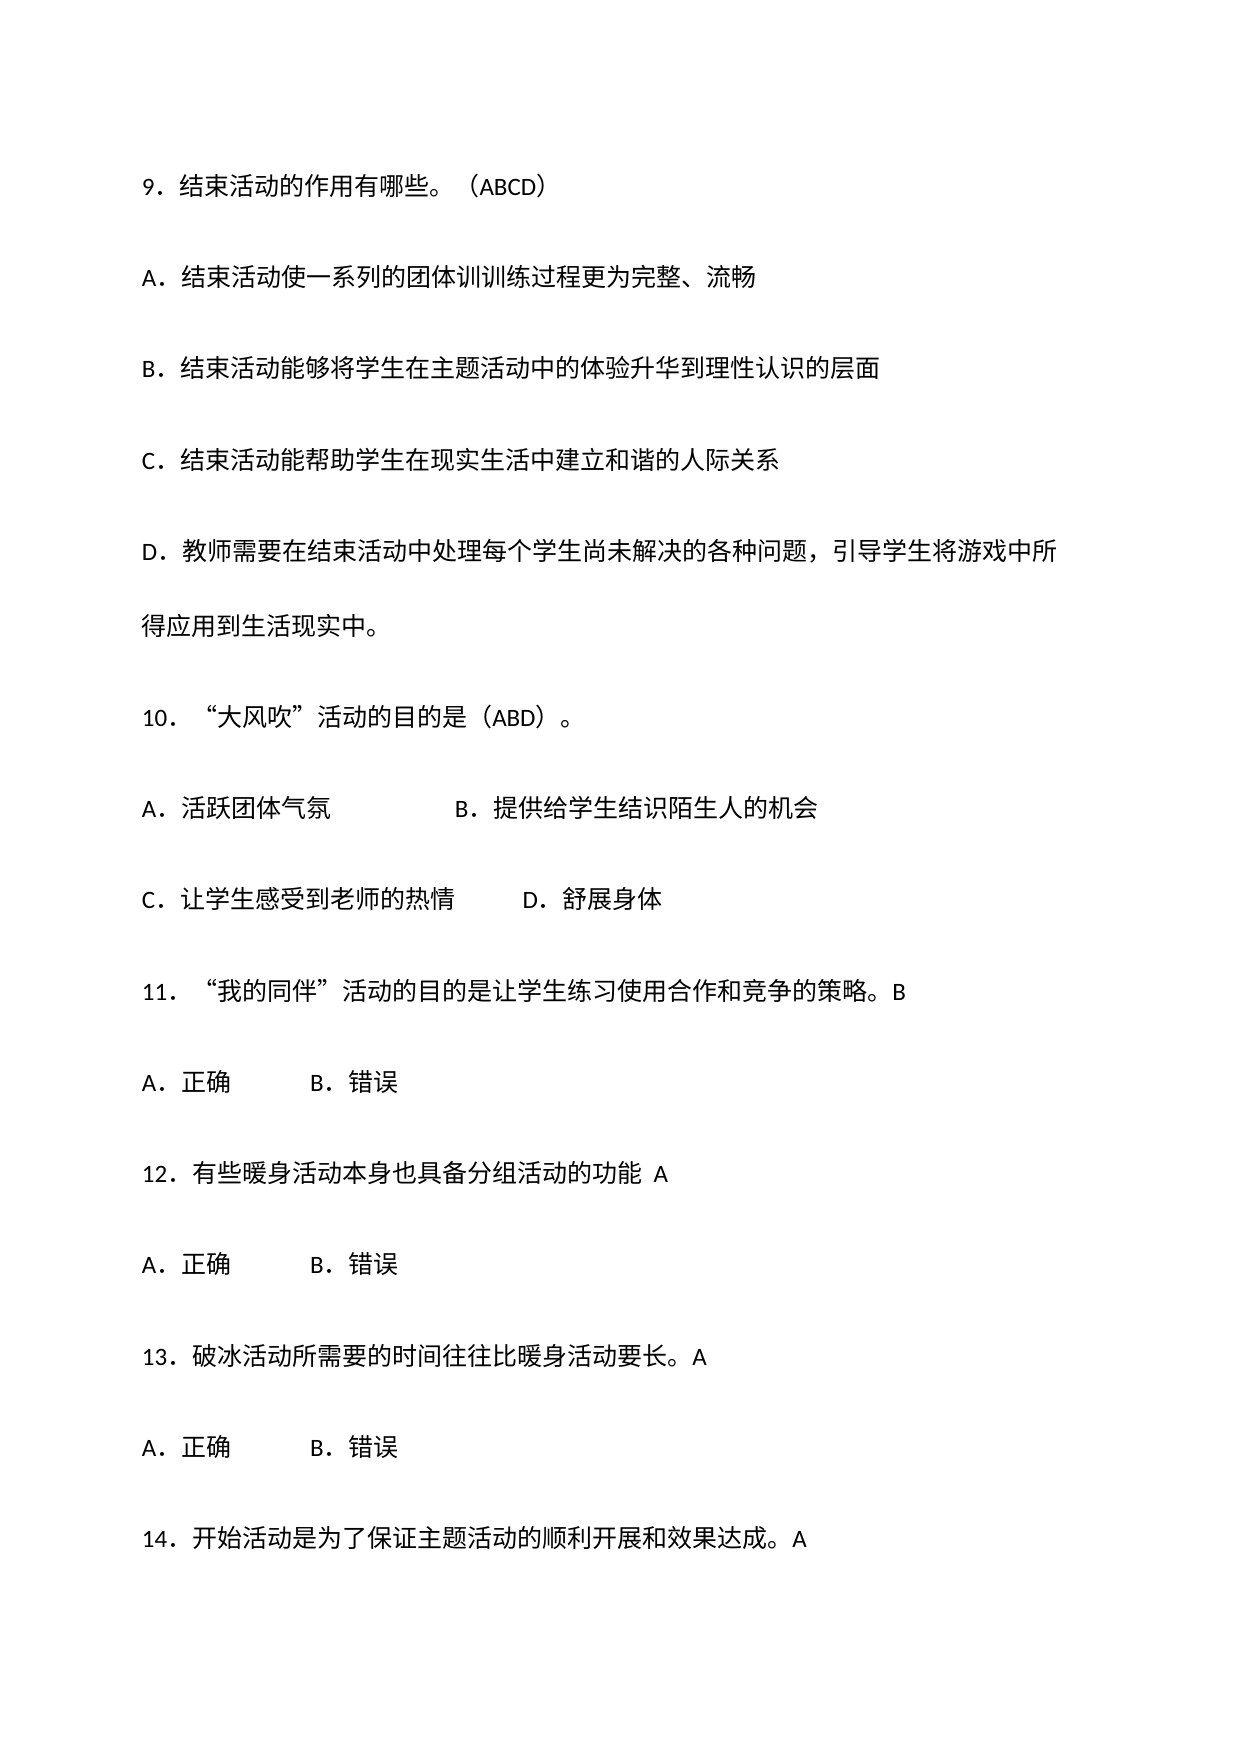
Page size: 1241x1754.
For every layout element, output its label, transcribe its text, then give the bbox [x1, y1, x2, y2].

text 10．“大风吹”活动的目的是（ABD）。 [142, 683, 1081, 748]
text A．活跃团体气氛 B．提供给学生结识陌生人的机会 [142, 774, 1081, 839]
text B．结束活动能够将学生在主题活动中的体验升华到理性认识的层面 [142, 334, 1081, 399]
text A．正确 B．错误 [142, 1231, 1081, 1296]
text C．让学生感受到老师的热情 D．舒展身体 [142, 866, 1081, 931]
text C．结束活动能帮助学生在现实生活中建立和谐的人际关系 [142, 426, 1081, 491]
text 14．开始活动是为了保证主题活动的顺利开展和效果达成。A [142, 1504, 1081, 1569]
text 9．结束活动的作用有哪些。（ABCD） [142, 152, 1081, 217]
text 13．破冰活动所需要的时间往往比暖身活动要长。A [142, 1322, 1081, 1387]
text A．正确 B．错误 [142, 1048, 1081, 1113]
text A．结束活动使一系列的团体训训练过程更为完整、流畅 [142, 243, 1081, 308]
text 12．有些暖身活动本身也具备分组活动的功能 A [142, 1139, 1081, 1204]
text D．教师需要在结束活动中处理每个学生尚未解决的各种问题，引导学生将游戏中所得应用到生活现实中。 [142, 517, 1081, 657]
text A．正确 B．错误 [142, 1413, 1081, 1478]
text 11．“我的同伴”活动的目的是让学生练习使用合作和竞争的策略。B [142, 957, 1081, 1022]
